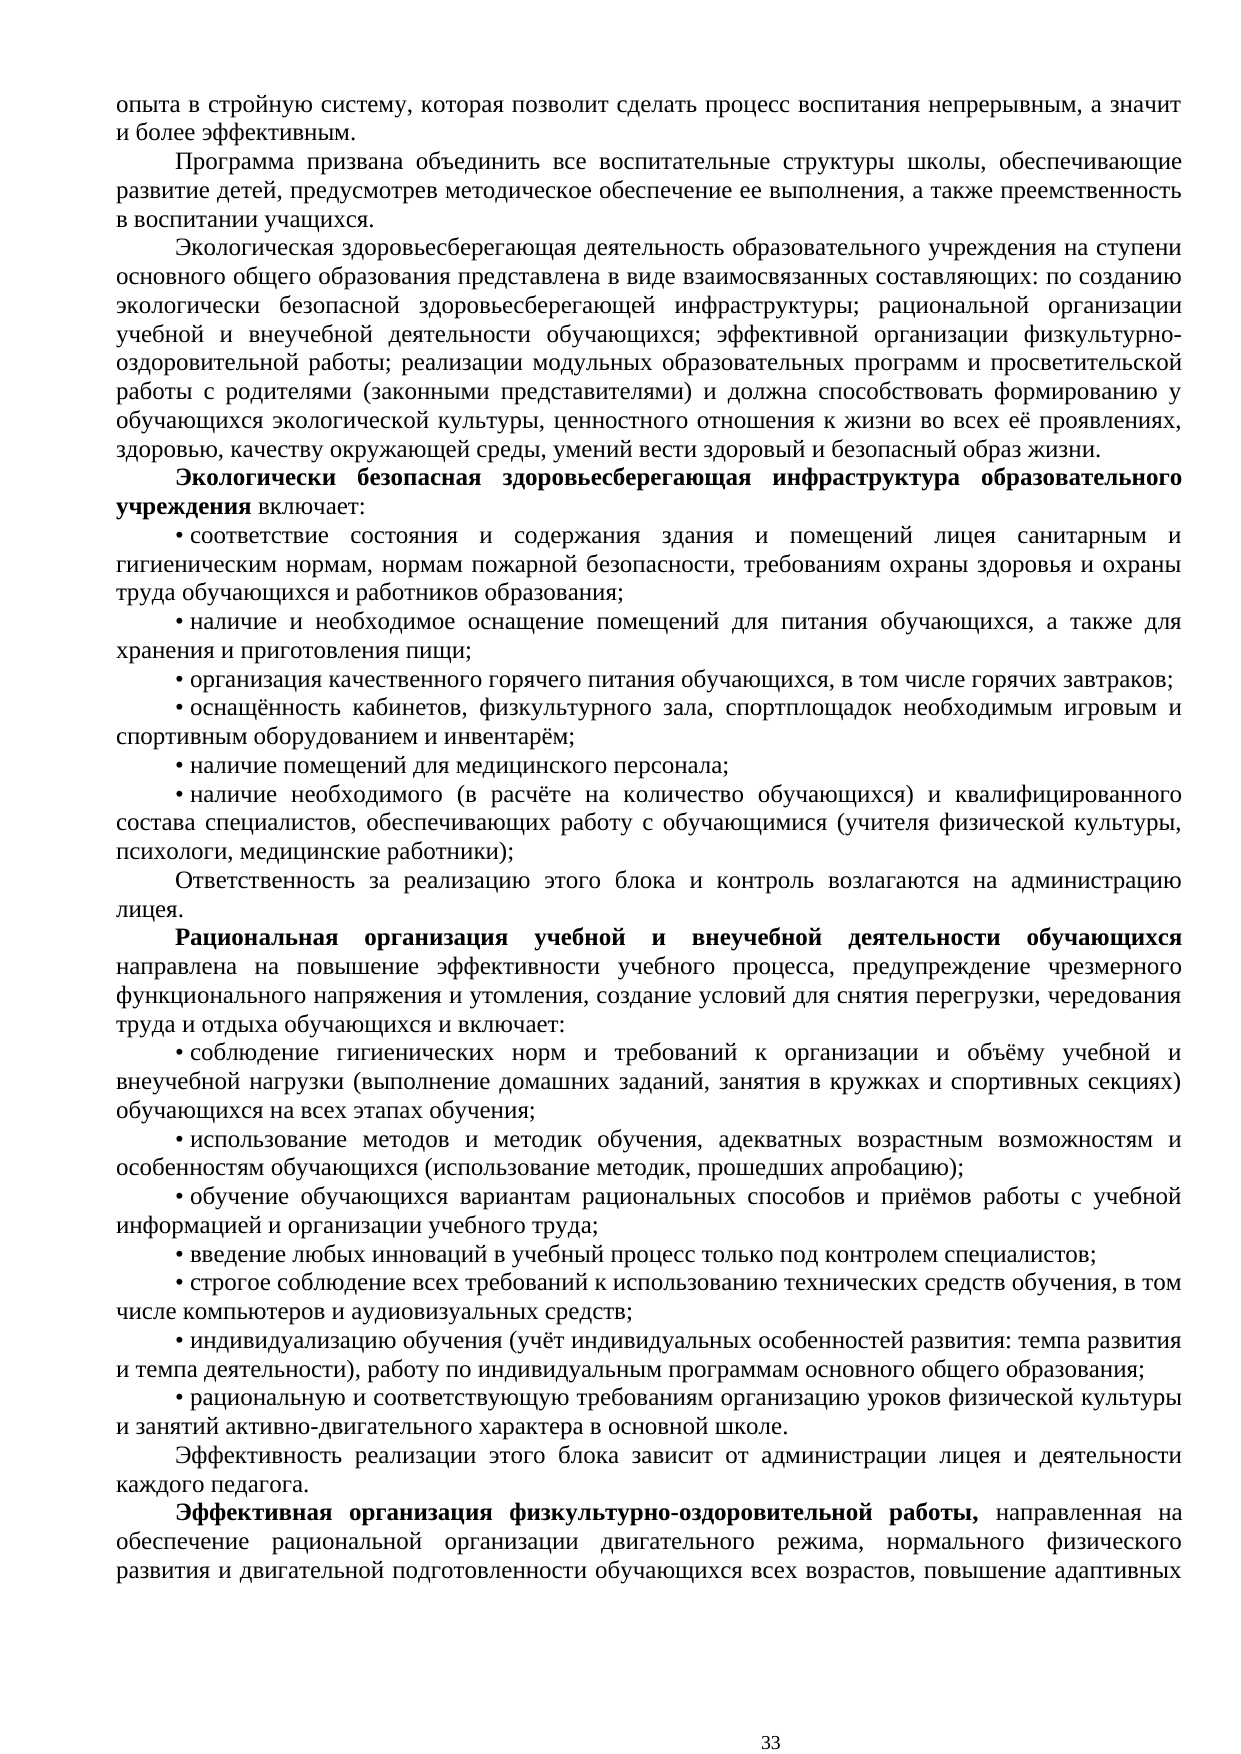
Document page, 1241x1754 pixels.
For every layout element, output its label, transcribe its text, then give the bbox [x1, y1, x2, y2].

text • индивидуализацию обучения (учёт индивидуальных особенностей развития: темпа развития и темпа деятельности), работу по индивидуальным программам основного общего образования; [116, 1325, 1183, 1382]
text Рациональная организация учебной и внеучебной деятельности обучающихся направлена на повышение эффективности учебного процесса, предупреждение чрезмерного функционального напряжения и утомления, создание условий для снятия перегрузки, чередования труда и отдыха обучающихся и включает: [116, 922, 1183, 1037]
text Экологически безопасная здоровьесберегающая инфраструктура образовательного учреждения включает: [116, 462, 1183, 520]
text • рациональную и соответствующую требованиям организацию уроков физической культуры и занятий активно-двигательного характера в основной школе. [116, 1382, 1183, 1440]
text • наличие необходимого (в расчёте на количество обучающихся) и квалифицированного состава специалистов, обеспечивающих работу с обучающимися (учителя физической культуры, психологи, медицинские работники); [116, 779, 1183, 865]
text • соответствие состояния и содержания здания и помещений лицея санитарным и гигиеническим нормам, нормам пожарной безопасности, требованиям охраны здоровья и охраны труда обучающихся и работников образования; [116, 520, 1183, 606]
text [116, 1497, 1183, 1584]
text • соблюдение гигиенических норм и требований к организации и объёму учебной и внеучебной нагрузки (выполнение домашних заданий, занятия в кружках и спортивных секциях) обучающихся на всех этапах обучения; [116, 1037, 1183, 1124]
text Программа призвана объединить все воспитательные структуры школы, обеспечивающие развитие детей, предусмотрев методическое обеспечение ее выполнения, а также преемственность в воспитании учащихся. [116, 146, 1183, 232]
text Экологическая здоровьесберегающая деятельность образовательного учреждения на ступени основного общего образования представлена в виде взаимосвязанных составляющих: по созданию экологически безопасной здоровьесберегающей инфраструктуры; рациональной организации учебной и внеучебной деятельности обучающихся; эффективной организации физкультурно-оздоровительной работы; реализации модульных образовательных программ и просветительской работы с родителями (законными представителями) и должна способствовать формированию у обучающихся экологической культуры, ценностного отношения к жизни во всех её проявлениях, здоровью, качеству окружающей среды, умений вести здоровый и безопасный образ жизни. [116, 232, 1183, 462]
text • наличие и необходимое оснащение помещений для питания обучающихся, а также для хранения и приготовления пищи; [116, 606, 1183, 664]
text • оснащённость кабинетов, физкультурного зала, спортплощадок необходимым игровым и спортивным оборудованием и инвентарём; [116, 692, 1183, 750]
text • использование методов и методик обучения, адекватных возрастным возможностям и особенностям обучающихся (использование методик, прошедших апробацию); [116, 1124, 1183, 1181]
text • обучение обучающихся вариантам рациональных способов и приёмов работы с учебной информацией и организации учебного труда; [116, 1181, 1183, 1239]
text Ответственность за реализацию этого блока и контроль возлагаются на администрацию лицея. [116, 865, 1183, 922]
text • введение любых инноваций в учебный процесс только под контролем специалистов; [116, 1239, 1183, 1267]
text • организация качественного горячего питания обучающихся, в том числе горячих завтраков; [116, 664, 1183, 692]
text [116, 89, 1183, 146]
text Эффективность реализации этого блока зависит от администрации лицея и деятельности каждого педагога. [116, 1440, 1183, 1497]
text • строгое соблюдение всех требований к использованию технических средств обучения, в том числе компьютеров и аудиовизуальных средств; [116, 1267, 1183, 1325]
text • наличие помещений для медицинского персонала; [116, 750, 1183, 779]
